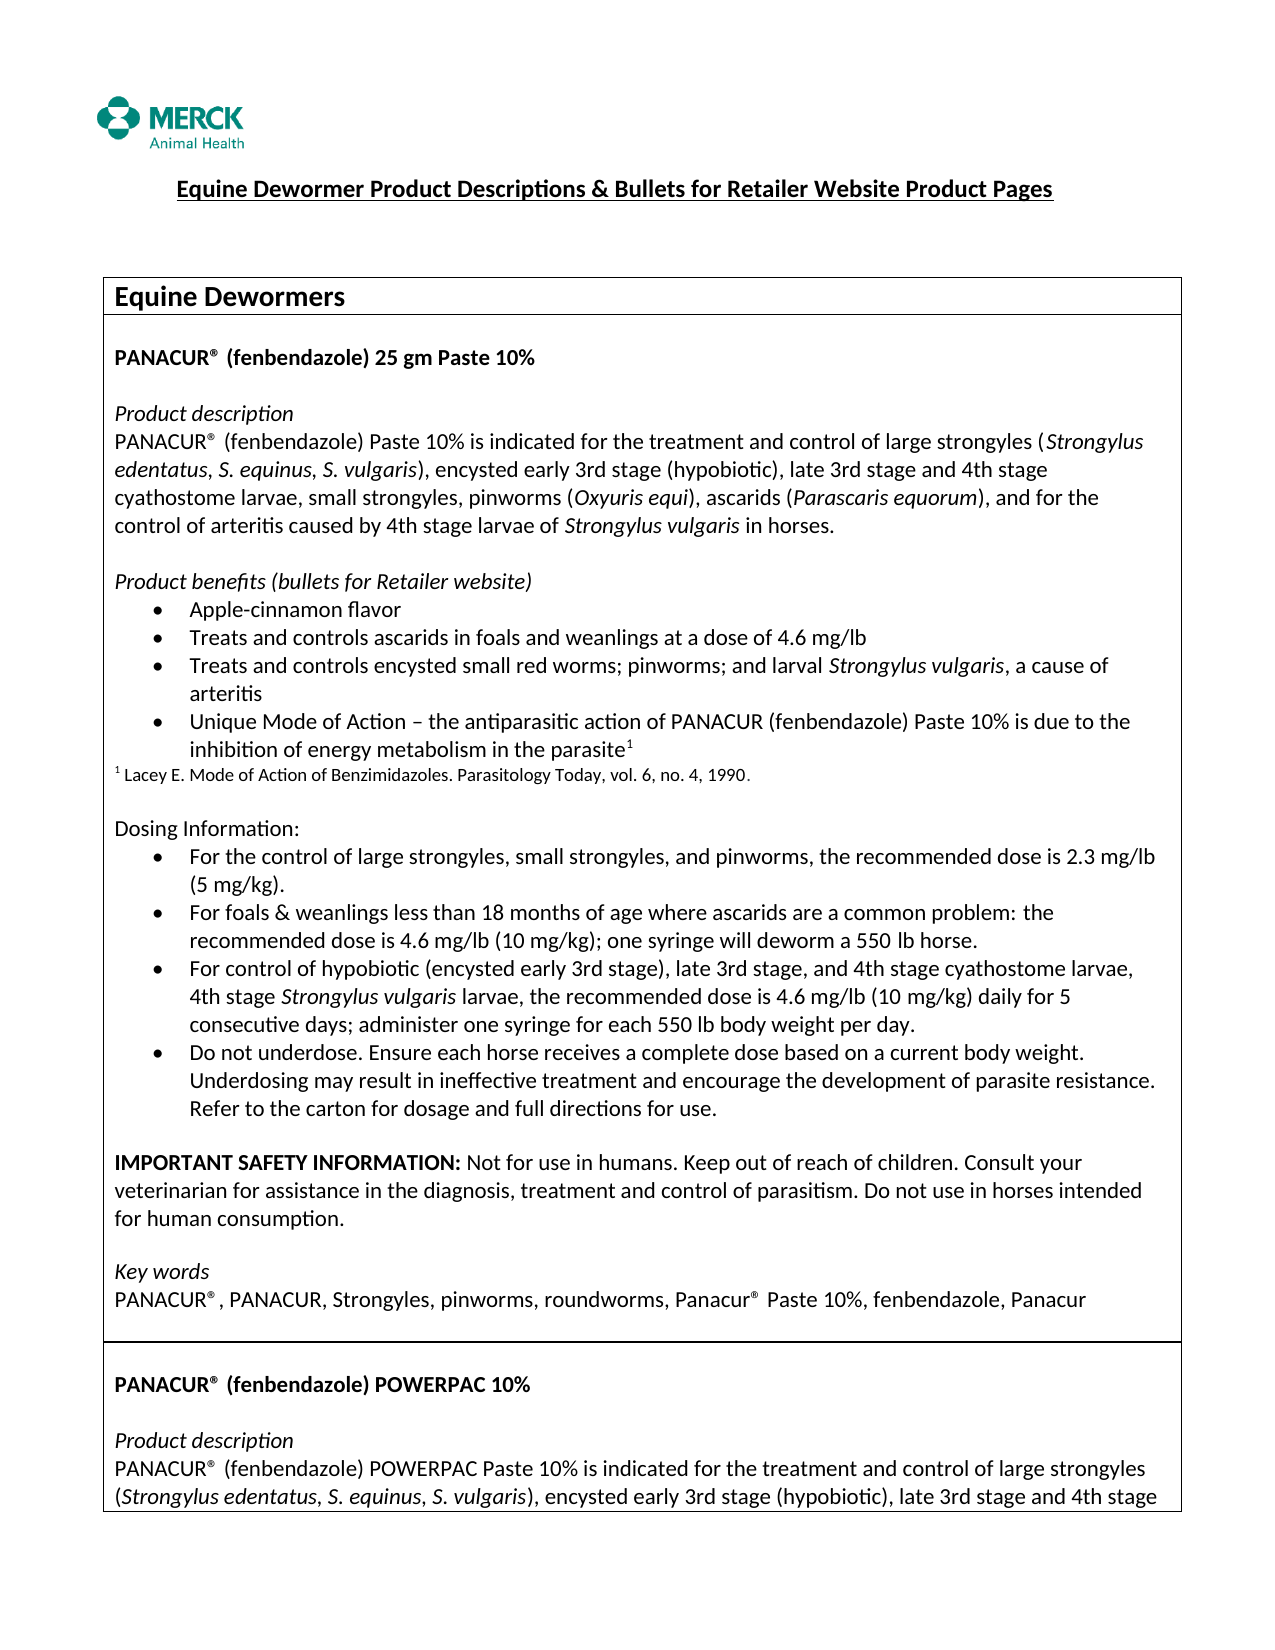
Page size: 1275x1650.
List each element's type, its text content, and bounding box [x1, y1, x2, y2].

picture [75, 75, 264, 170]
table_header Equine Dewormers [104, 278, 1181, 314]
text Equine Dewormer Product Descriptions & Bullets for Retailer Website Product Pages [75, 173, 1155, 204]
table_cell PANACUR® (fenbendazole) 25 gm Paste 10% Product description PANACUR® (fenbendazole) Paste 10% is indicated for the treatment and control of large strongyles (Strongylus edentatus, S. equinus, S. vulgaris), encysted early 3rd stage (hypobiotic), late 3rd stage and 4th stage cyathostome larvae, small strongyles, pinworms (Oxyuris equi), ascarids (Parascaris equorum), and for the control of arteritis caused by 4th stage larvae of Strongylus vulgaris in horses. Product benefits (bullets for Retailer website) Apple-cinnamon flavor Treats and controls ascarids in foals and weanlings at a dose of 4.6 mg/lb Treats and controls encysted small red worms; pinworms; and larval Strongylus vulgaris, a cause of arteritis Unique Mode of Action – the antiparasitic action of PANACUR (fenbendazole) Paste 10% is due to the inhibition of energy metabolism in the parasite1 1 Lacey E. Mode of Action of Benzimidazoles. Parasitology Today, vol. 6, no. 4, 1990. Dosing Information: For the control of large strongyles, small strongyles, and pinworms, the recommended dose is 2.3 mg/lb (5 mg/kg). For foals & weanlings less than 18 months of age where ascarids are a common problem: the recommended dose is 4.6 mg/lb (10 mg/kg); one syringe will deworm a 550 lb horse. For control of hypobiotic (encysted early 3rd stage), late 3rd stage, and 4th stage cyathostome larvae, 4th stage Strongylus vulgaris larvae, the recommended dose is 4.6 mg/lb (10 mg/kg) daily for 5 consecutive days; administer one syringe for each 550 lb body weight per day. Do not underdose. Ensure each horse receives a complete dose based on a current body weight. Underdosing may result in ineffective treatment and encourage the development of parasite resistance. Refer to the carton for dosage and full directions for use. Paste IMPORTANT SAFETY INFORMATION: Not for use in humans. Keep out of reach of children. Consult your veterinarian for assistance in the diagnosis, treatment and control of parasitism. Do not use in horses intended for human consumption. Key words PANACUR®, PANACUR, Strongyles, pinworms, roundworms, Panacur® Paste 10%, fenbendazole, Panacur [104, 315, 1181, 1341]
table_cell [104, 1343, 1181, 1511]
